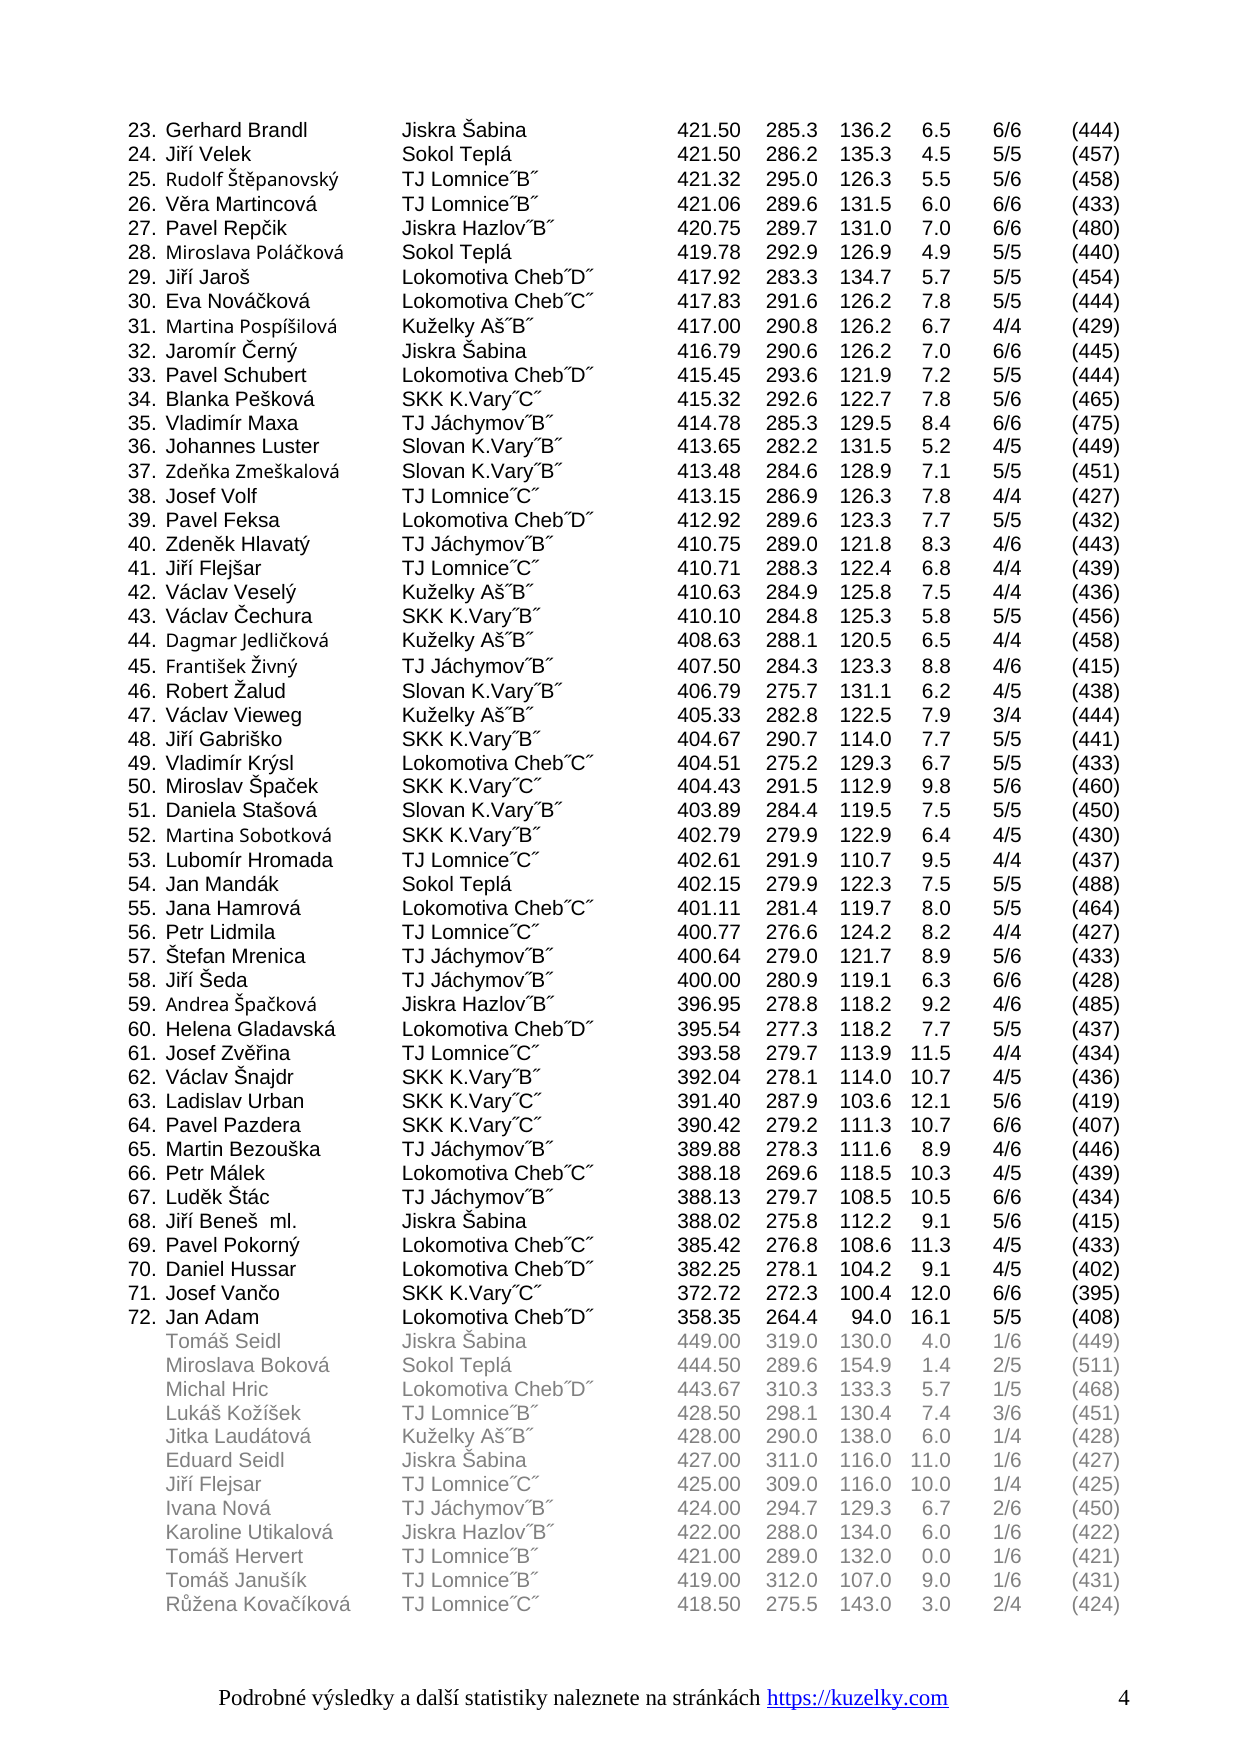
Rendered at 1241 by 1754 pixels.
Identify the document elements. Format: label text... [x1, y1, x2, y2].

text 41. Jiří Flejšar TJ Lomnice˝C˝ 410.71 288.3 122.4 6.8 4/4 (439) [106, 556, 1134, 579]
text 60. Helena Gladavská Lokomotiva Cheb˝D˝ 395.54 277.3 118.2 7.7 5/5 (437) [106, 1017, 1134, 1041]
text 53. Lubomír Hromada TJ Lomnice˝C˝ 402.61 291.9 110.7 9.5 4/4 (437) [106, 848, 1134, 872]
text Růžena Kovačíková TJ Lomnice˝C˝ 418.50 275.5 143.0 3.0 2/4 (424) [106, 1592, 1134, 1616]
text Michal Hric Lokomotiva Cheb˝D˝ 443.67 310.3 133.3 5.7 1/5 (468) [106, 1376, 1134, 1400]
text 37. Zdeňka Zmeškalová Slovan K.Vary˝B˝ 413.48 284.6 128.9 7.1 5/5 (451) [106, 458, 1134, 484]
text 33. Pavel Schubert Lokomotiva Cheb˝D˝ 415.45 293.6 121.9 7.2 5/5 (444) [106, 362, 1134, 386]
text 32. Jaromír Černý Jiskra Šabina 416.79 290.6 126.2 7.0 6/6 (445) [106, 338, 1134, 362]
text 44. Dagmar Jedličková Kuželky Aš˝B˝ 408.63 288.1 120.5 6.5 4/4 (458) [106, 627, 1134, 653]
text 39. Pavel Feksa Lokomotiva Cheb˝D˝ 412.92 289.6 123.3 7.7 5/5 (432) [106, 508, 1134, 532]
text 34. Blanka Pešková SKK K.Vary˝C˝ 415.32 292.6 122.7 7.8 5/6 (465) [106, 386, 1134, 410]
text 57. Štefan Mrenica TJ Jáchymov˝B˝ 400.64 279.0 121.7 8.9 5/6 (433) [106, 944, 1134, 968]
text 28. Miroslava Poláčková Sokol Teplá 419.78 292.9 126.9 4.9 5/5 (440) [106, 239, 1134, 265]
text 31. Martina Pospíšilová Kuželky Aš˝B˝ 417.00 290.8 126.2 6.7 4/4 (429) [106, 313, 1134, 338]
text 68. Jiří Beneš ml. Jiskra Šabina 388.02 275.8 112.2 9.1 5/6 (415) [106, 1209, 1134, 1233]
text 71. Josef Vančo SKK K.Vary˝C˝ 372.72 272.3 100.4 12.0 6/6 (395) [106, 1281, 1134, 1304]
text Tomáš Janušík TJ Lomnice˝B˝ 419.00 312.0 107.0 9.0 1/6 (431) [106, 1568, 1134, 1592]
text Tomáš Seidl Jiskra Šabina 449.00 319.0 130.0 4.0 1/6 (449) [106, 1328, 1134, 1352]
text 47. Václav Vieweg Kuželky Aš˝B˝ 405.33 282.8 122.5 7.9 3/4 (444) [106, 702, 1134, 726]
text 54. Jan Mandák Sokol Teplá 402.15 279.9 122.3 7.5 5/5 (488) [106, 872, 1134, 896]
text 55. Jana Hamrová Lokomotiva Cheb˝C˝ 401.11 281.4 119.7 8.0 5/5 (464) [106, 896, 1134, 920]
text 25. Rudolf Štěpanovský TJ Lomnice˝B˝ 421.32 295.0 126.3 5.5 5/6 (458) [106, 166, 1134, 192]
text 66. Petr Málek Lokomotiva Cheb˝C˝ 388.18 269.6 118.5 10.3 4/5 (439) [106, 1161, 1134, 1185]
text 61. Josef Zvěřina TJ Lomnice˝C˝ 393.58 279.7 113.9 11.5 4/4 (434) [106, 1041, 1134, 1065]
text 23. Gerhard Brandl Jiskra Šabina 421.50 285.3 136.2 6.5 6/6 (444) [106, 118, 1134, 142]
text 67. Luděk Štác TJ Jáchymov˝B˝ 388.13 279.7 108.5 10.5 6/6 (434) [106, 1185, 1134, 1209]
text 64. Pavel Pazdera SKK K.Vary˝C˝ 390.42 279.2 111.3 10.7 6/6 (407) [106, 1113, 1134, 1137]
text 63. Ladislav Urban SKK K.Vary˝C˝ 391.40 287.9 103.6 12.1 5/6 (419) [106, 1089, 1134, 1113]
text 24. Jiří Velek Sokol Teplá 421.50 286.2 135.3 4.5 5/5 (457) [106, 142, 1134, 166]
text Eduard Seidl Jiskra Šabina 427.00 311.0 116.0 11.0 1/6 (427) [106, 1448, 1134, 1472]
text 70. Daniel Hussar Lokomotiva Cheb˝D˝ 382.25 278.1 104.2 9.1 4/5 (402) [106, 1257, 1134, 1281]
text 43. Václav Čechura SKK K.Vary˝B˝ 410.10 284.8 125.3 5.8 5/5 (456) [106, 603, 1134, 627]
text 72. Jan Adam Lokomotiva Cheb˝D˝ 358.35 264.4 94.0 16.1 5/5 (408) [106, 1304, 1134, 1328]
text 42. Václav Veselý Kuželky Aš˝B˝ 410.63 284.9 125.8 7.5 4/4 (436) [106, 579, 1134, 603]
text 40. Zdeněk Hlavatý TJ Jáchymov˝B˝ 410.75 289.0 121.8 8.3 4/6 (443) [106, 532, 1134, 556]
text 59. Andrea Špačková Jiskra Hazlov˝B˝ 396.95 278.8 118.2 9.2 4/6 (485) [106, 992, 1134, 1017]
text 46. Robert Žalud Slovan K.Vary˝B˝ 406.79 275.7 131.1 6.2 4/5 (438) [106, 678, 1134, 702]
text 51. Daniela Stašová Slovan K.Vary˝B˝ 403.89 284.4 119.5 7.5 5/5 (450) [106, 798, 1134, 822]
text Jiří Flejsar TJ Lomnice˝C˝ 425.00 309.0 116.0 10.0 1/4 (425) [106, 1472, 1134, 1496]
text 26. Věra Martincová TJ Lomnice˝B˝ 421.06 289.6 131.5 6.0 6/6 (433) [106, 192, 1134, 216]
text 62. Václav Šnajdr SKK K.Vary˝B˝ 392.04 278.1 114.0 10.7 4/5 (436) [106, 1065, 1134, 1089]
text 38. Josef Volf TJ Lomnice˝C˝ 413.15 286.9 126.3 7.8 4/4 (427) [106, 484, 1134, 508]
text 69. Pavel Pokorný Lokomotiva Cheb˝C˝ 385.42 276.8 108.6 11.3 4/5 (433) [106, 1233, 1134, 1257]
text 58. Jiří Šeda TJ Jáchymov˝B˝ 400.00 280.9 119.1 6.3 6/6 (428) [106, 968, 1134, 992]
text 36. Johannes Luster Slovan K.Vary˝B˝ 413.65 282.2 131.5 5.2 4/5 (449) [106, 434, 1134, 458]
text 48. Jiří Gabriško SKK K.Vary˝B˝ 404.67 290.7 114.0 7.7 5/5 (441) [106, 726, 1134, 750]
text Jitka Laudátová Kuželky Aš˝B˝ 428.00 290.0 138.0 6.0 1/4 (428) [106, 1424, 1134, 1448]
text Lukáš Kožíšek TJ Lomnice˝B˝ 428.50 298.1 130.4 7.4 3/6 (451) [106, 1400, 1134, 1424]
text 45. František Živný TJ Jáchymov˝B˝ 407.50 284.3 123.3 8.8 4/6 (415) [106, 653, 1134, 678]
text 29. Jiří Jaroš Lokomotiva Cheb˝D˝ 417.92 283.3 134.7 5.7 5/5 (454) [106, 265, 1134, 289]
text 65. Martin Bezouška TJ Jáchymov˝B˝ 389.88 278.3 111.6 8.9 4/6 (446) [106, 1137, 1134, 1161]
text 56. Petr Lidmila TJ Lomnice˝C˝ 400.77 276.6 124.2 8.2 4/4 (427) [106, 920, 1134, 944]
text 49. Vladimír Krýsl Lokomotiva Cheb˝C˝ 404.51 275.2 129.3 6.7 5/5 (433) [106, 750, 1134, 774]
text Ivana Nová TJ Jáchymov˝B˝ 424.00 294.7 129.3 6.7 2/6 (450) [106, 1496, 1134, 1520]
text 30. Eva Nováčková Lokomotiva Cheb˝C˝ 417.83 291.6 126.2 7.8 5/5 (444) [106, 289, 1134, 313]
text Miroslava Boková Sokol Teplá 444.50 289.6 154.9 1.4 2/5 (511) [106, 1352, 1134, 1376]
text 35. Vladimír Maxa TJ Jáchymov˝B˝ 414.78 285.3 129.5 8.4 6/6 (475) [106, 410, 1134, 434]
text Karoline Utikalová Jiskra Hazlov˝B˝ 422.00 288.0 134.0 6.0 1/6 (422) [106, 1520, 1134, 1544]
text 27. Pavel Repčik Jiskra Hazlov˝B˝ 420.75 289.7 131.0 7.0 6/6 (480) [106, 216, 1134, 239]
text 52. Martina Sobotková SKK K.Vary˝B˝ 402.79 279.9 122.9 6.4 4/5 (430) [106, 822, 1134, 848]
text Tomáš Hervert TJ Lomnice˝B˝ 421.00 289.0 132.0 0.0 1/6 (421) [106, 1544, 1134, 1568]
text 50. Miroslav Špaček SKK K.Vary˝C˝ 404.43 291.5 112.9 9.8 5/6 (460) [106, 774, 1134, 798]
